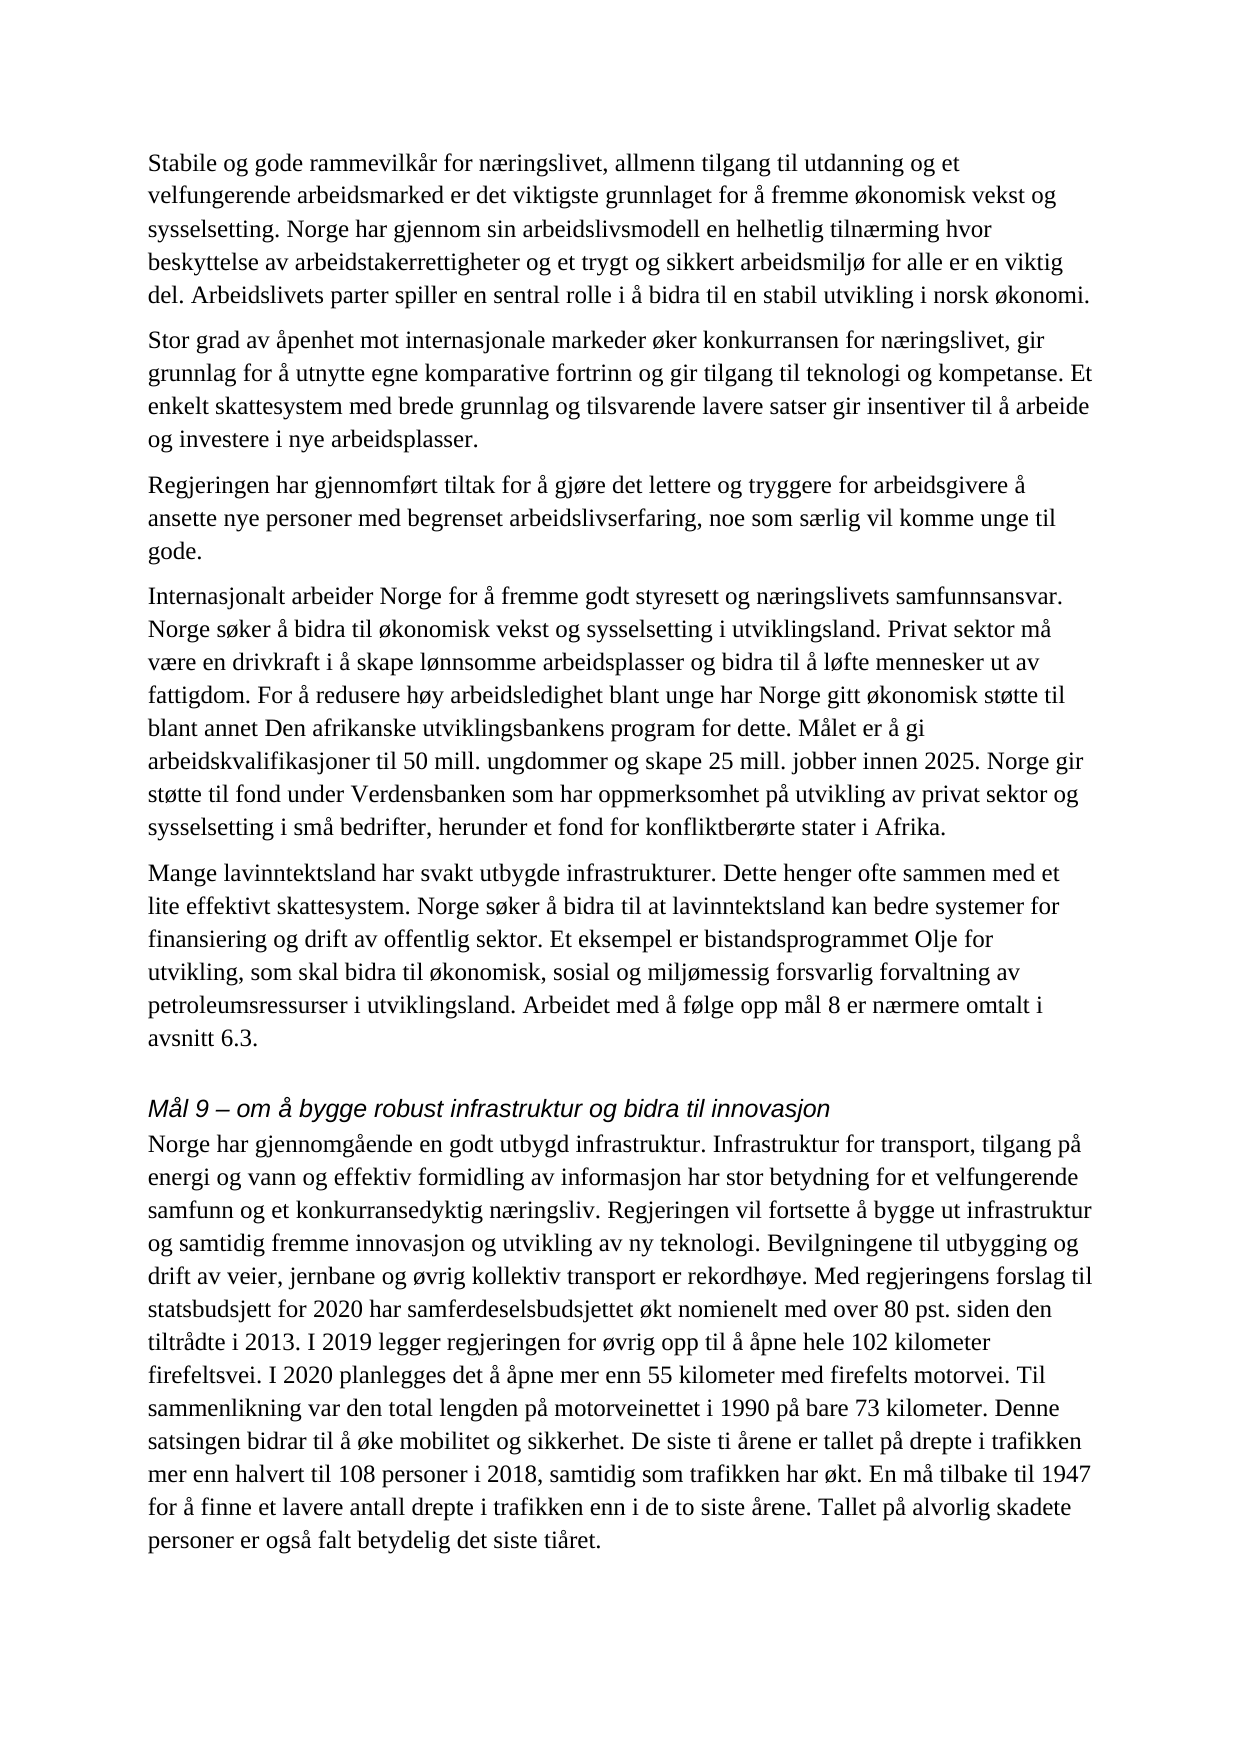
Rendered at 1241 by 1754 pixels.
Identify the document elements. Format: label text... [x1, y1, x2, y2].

text Internasjonalt arbeider Norge for å fremme godt styresett og næringslivets samfunnsansvar. Norge søker å bidra til økonomisk vekst og sysselsetting i utviklingsland. Privat sektor må være en drivkraft i å skape lønnsomme arbeidsplasser og bidra til å løfte mennesker ut av fattigdom. For å redusere høy arbeidsledighet blant unge har Norge gitt økonomisk støtte til blant annet Den afrikanske utviklingsbankens program for dette. Målet er å gi arbeidskvalifikasjoner til 50 mill. ungdommer og skape 25 mill. jobber innen 2025. Norge gir støtte til fond under Verdensbanken som har oppmerksomhet på utvikling av privat sektor og sysselsetting i små bedrifter, herunder et fond for konfliktberørte stater i Afrika. [148, 581, 1093, 841]
text Stabile og gode rammevilkår for næringslivet, allmenn tilgang til utdanning og et velfungerende arbeidsmarked er det viktigste grunnlaget for å fremme økonomisk vekst og sysselsetting. Norge har gjennom sin arbeidslivsmodell en helhetlig tilnærming hvor beskyttelse av arbeidstakerrettigheter og et trygt og sikkert arbeidsmiljø for alle er en viktig del. Arbeidslivets parter spiller en sentral rolle i å bidra til en stabil utvikling i norsk økonomi. [148, 148, 1093, 308]
text Stor grad av åpenhet mot internasjonale markeder øker konkurransen for næringslivet, gir grunnlag for å utnytte egne komparative fortrinn og gir tilgang til teknologi og kompetanse. Et enkelt skattesystem med brede grunnlag og tilsvarende lavere satser gir insentiver til å arbeide og investere i nye arbeidsplasser. [148, 325, 1093, 453]
text Mål 9 – om å bygge robust infrastruktur og bidra til innovasjon [148, 1094, 1093, 1122]
text Mange lavinntektsland har svakt utbygde infrastrukturer. Dette henger ofte sammen med et lite effektivt skattesystem. Norge søker å bidra til at lavinntektsland kan bedre systemer for finansiering og drift av offentlig sektor. Et eksempel er bistandsprogrammet Olje for utvikling, som skal bidra til økonomisk, sosial og miljømessig forsvarlig forvaltning av petroleumsressurser i utviklingsland. Arbeidet med å følge opp mål 8 er nærmere omtalt i avsnitt 6.3. [148, 858, 1093, 1052]
text Regjeringen har gjennomført tiltak for å gjøre det lettere og tryggere for arbeidsgivere å ansette nye personer med begrenset arbeidslivserfaring, noe som særlig vil komme unge til gode. [148, 470, 1093, 564]
text Norge har gjennomgående en godt utbygd infrastruktur. Infrastruktur for transport, tilgang på energi og vann og effektiv formidling av informasjon har stor betydning for et velfungerende samfunn og et konkurransedyktig næringsliv. Regjeringen vil fortsette å bygge ut infrastruktur og samtidig fremme innovasjon og utvikling av ny teknologi. Bevilgningene til utbygging og drift av veier, jernbane og øvrig kollektiv transport er rekordhøye. Med regjeringens forslag til statsbudsjett for 2020 har samferdeselsbudsjettet økt nomienelt med over 80 pst. siden den tiltrådte i 2013. I 2019 legger regjeringen for øvrig opp til å åpne hele 102 kilometer firefeltsvei. I 2020 planlegges det å åpne mer enn 55 kilometer med firefelts motorvei. Til sammenlikning var den total lengden på motorveinettet i 1990 på bare 73 kilometer. Denne satsingen bidrar til å øke mobilitet og sikkerhet. De siste ti årene er tallet på drepte i trafikken mer enn halvert til 108 personer i 2018, samtidig som trafikken har økt. En må tilbake til 1947 for å finne et lavere antall drepte i trafikken enn i de to siste årene. Tallet på alvorlig skadete personer er også falt betydelig det siste tiåret. [148, 1129, 1093, 1554]
